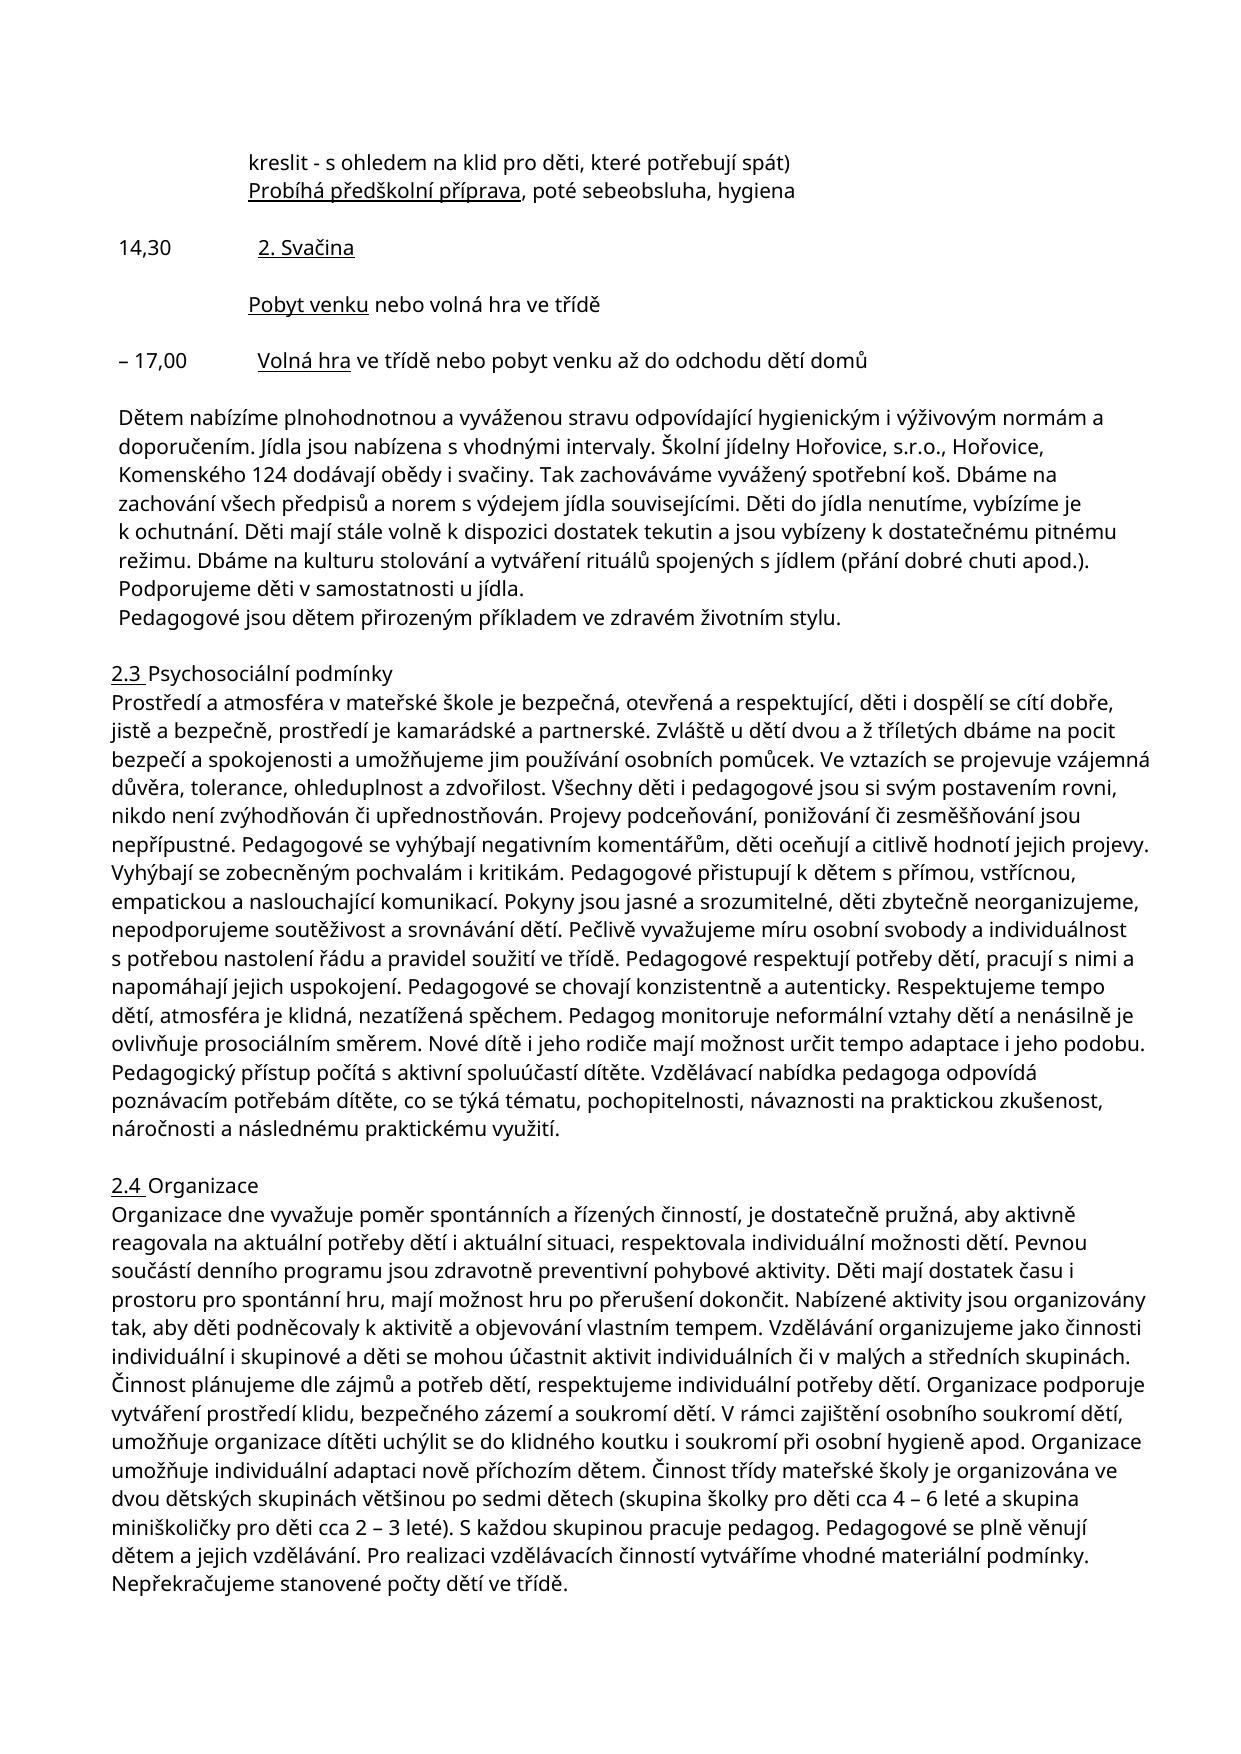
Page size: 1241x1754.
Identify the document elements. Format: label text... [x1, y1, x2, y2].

text 14,30 2. Svačina [118, 233, 1152, 261]
list Psychosociální podmínky [111, 659, 1152, 688]
text Dětem nabízíme plnohodnotnou a vyváženou stravu odpovídající hygienickým i výživovým normám a doporučením. Jídla jsou nabízena s vhodnými intervaly. Školní jídelny Hořovice, s.r.o., Hořovice, Komenského 124 dodávají obědy i svačiny. Tak zachováváme vyvážený spotřební koš. Dbáme na zachování všech předpisů a norem s výdejem jídla souvisejícími. Děti do jídla nenutíme, vybízíme je k ochutnání. Děti mají stále volně k dispozici dostatek tekutin a jsou vybízeny k dostatečnému pitnému režimu. Dbáme na kulturu stolování a vytváření rituálů spojených s jídlem (přání dobré chuti apod.). Podporujeme děti v samostatnosti u jídla. [118, 403, 1152, 603]
list Organizace [111, 1171, 1152, 1200]
text Pedagogové jsou dětem přirozeným příkladem ve zdravém životním stylu. [118, 603, 1152, 631]
text Pobyt venku nebo volná hra ve třídě [118, 290, 1152, 318]
text Organizace dne vyvažuje poměr spontánních a řízených činností, je dostatečně pružná, aby aktivně reagovala na aktuální potřeby dětí i aktuální situaci, respektovala individuální možnosti dětí. Pevnou součástí denního programu jsou zdravotně preventivní pohybové aktivity. Děti mají dostatek času i prostoru pro spontánní hru, mají možnost hru po přerušení dokončit. Nabízené aktivity jsou organizovány tak, aby děti podněcovaly k aktivitě a objevování vlastním tempem. Vzdělávání organizujeme jako činnosti individuální i skupinové a děti se mohou účastnit aktivit individuálních či v malých a středních skupinách. Činnost plánujeme dle zájmů a potřeb dětí, respektujeme individuální potřeby dětí. Organizace podporuje vytváření prostředí klidu, bezpečného zázemí a soukromí dětí. V rámci zajištění osobního soukromí dětí, umožňuje organizace dítěti uchýlit se do klidného koutku i soukromí při osobní hygieně apod. Organizace umožňuje individuální adaptaci nově příchozím dětem. Činnost třídy mateřské školy je organizována ve dvou dětských skupinách většinou po sedmi dětech (skupina školky pro děti cca 4 – 6 leté a skupina miniškoličky pro děti cca 2 – 3 leté). S každou skupinou pracuje pedagog. Pedagogové se plně věnují dětem a jejich vzdělávání. Pro realizaci vzdělávacích činností vytváříme vhodné materiální podmínky. Nepřekračujeme stanovené počty dětí ve třídě. [111, 1200, 1152, 1598]
text Prostředí a atmosféra v mateřské škole je bezpečná, otevřená a respektující, děti i dospělí se cítí dobře, jistě a bezpečně, prostředí je kamarádské a partnerské. Zvláště u dětí dvou a ž tříletých dbáme na pocit bezpečí a spokojenosti a umožňujeme jim používání osobních pomůcek. Ve vztazích se projevuje vzájemná důvěra, tolerance, ohleduplnost a zdvořilost. Všechny děti i pedagogové jsou si svým postavením rovni, nikdo není zvýhodňován či upřednostňován. Projevy podceňování, ponižování či zesměšňování jsou nepřípustné. Pedagogové se vyhýbají negativním komentářům, děti oceňují a citlivě hodnotí jejich projevy. Vyhýbají se zobecněným pochvalám i kritikám. Pedagogové přistupují k dětem s přímou, vstřícnou, empatickou a naslouchající komunikací. Pokyny jsou jasné a srozumitelné, děti zbytečně neorganizujeme, nepodporujeme soutěživost a srovnávání dětí. Pečlivě vyvažujeme míru osobní svobody a individuálnost s potřebou nastolení řádu a pravidel soužití ve třídě. Pedagogové respektují potřeby dětí, pracují s nimi a napomáhají jejich uspokojení. Pedagogové se chovají konzistentně a autenticky. Respektujeme tempo dětí, atmosféra je klidná, nezatížená spěchem. Pedagog monitoruje neformální vztahy dětí a nenásilně je ovlivňuje prosociálním směrem. Nové dítě i jeho rodiče mají možnost určit tempo adaptace i jeho podobu. Pedagogický přístup počítá s aktivní spoluúčastí dítěte. Vzdělávací nabídka pedagoga odpovídá poznávacím potřebám dítěte, co se týká tématu, pochopitelnosti, návaznosti na praktickou zkušenost, náročnosti a následnému praktickému využití. [111, 688, 1152, 1143]
text kreslit - s ohledem na klid pro děti, které potřebují spát) [118, 148, 1152, 176]
text Probíhá předškolní příprava, poté sebeobsluha, hygiena [118, 176, 1152, 204]
text – 17,00 Volná hra ve třídě nebo pobyt venku až do odchodu dětí domů [118, 347, 1152, 375]
